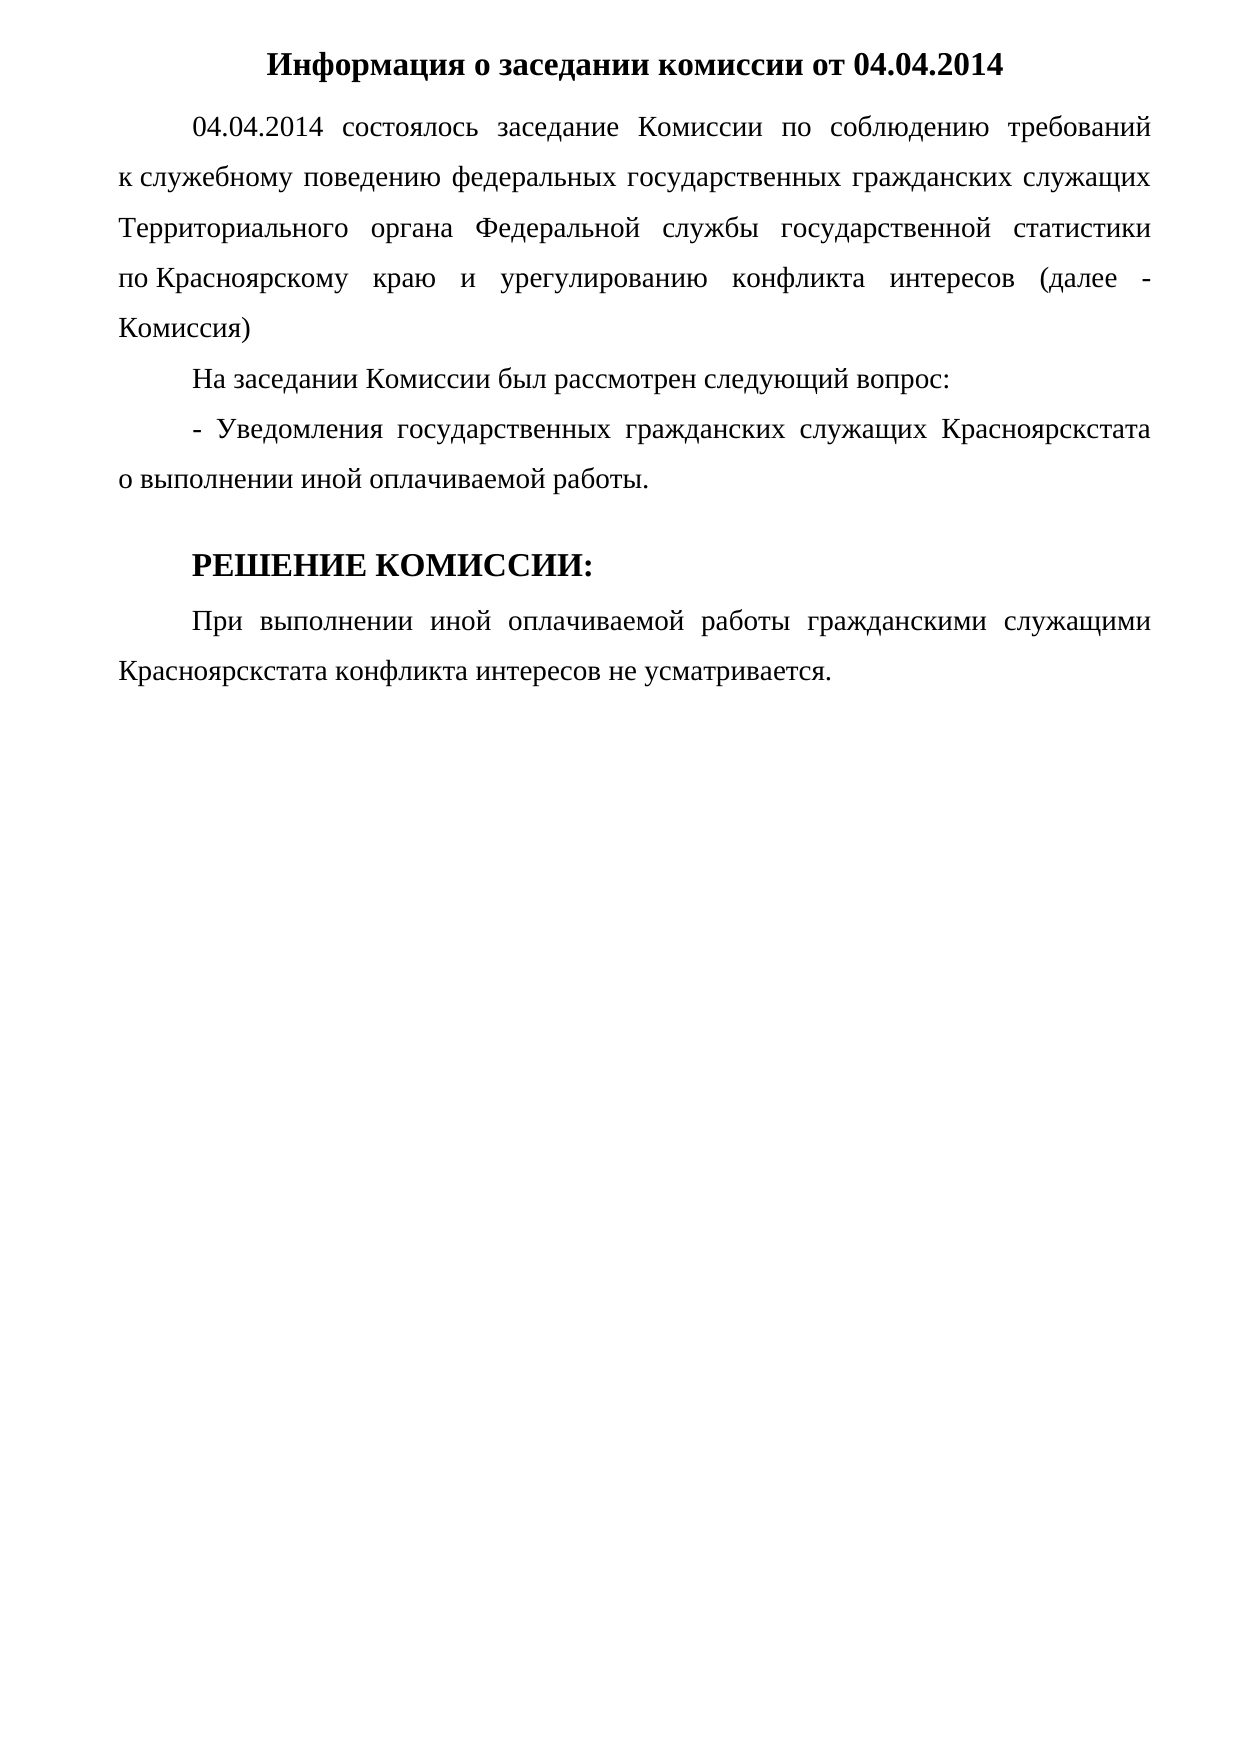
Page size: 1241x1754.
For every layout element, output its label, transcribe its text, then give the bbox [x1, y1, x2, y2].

text - Уведомления государственных гражданских служащих Красноярскстата о выполнении иной оплачиваемой работы. [118, 411, 1152, 495]
text При выполнении иной оплачиваемой работы гражданскими служащими Красноярскстата конфликта интересов не усматривается. [118, 603, 1152, 687]
text На заседании Комиссии был рассмотрен следующий вопрос: [118, 361, 1152, 394]
text 04.04.2014 состоялось заседание Комиссии по соблюдению требований к служебному поведению федеральных государственных гражданских служащих Территориального органа Федеральной службы государственной статистики по Красноярскому краю и урегулированию конфликта интересов (далее - Комиссия) [118, 109, 1152, 344]
text Информация о заседании комиссии от 04.04.2014 [118, 44, 1152, 83]
text РЕШЕНИЕ КОМИССИИ: [118, 545, 1152, 584]
